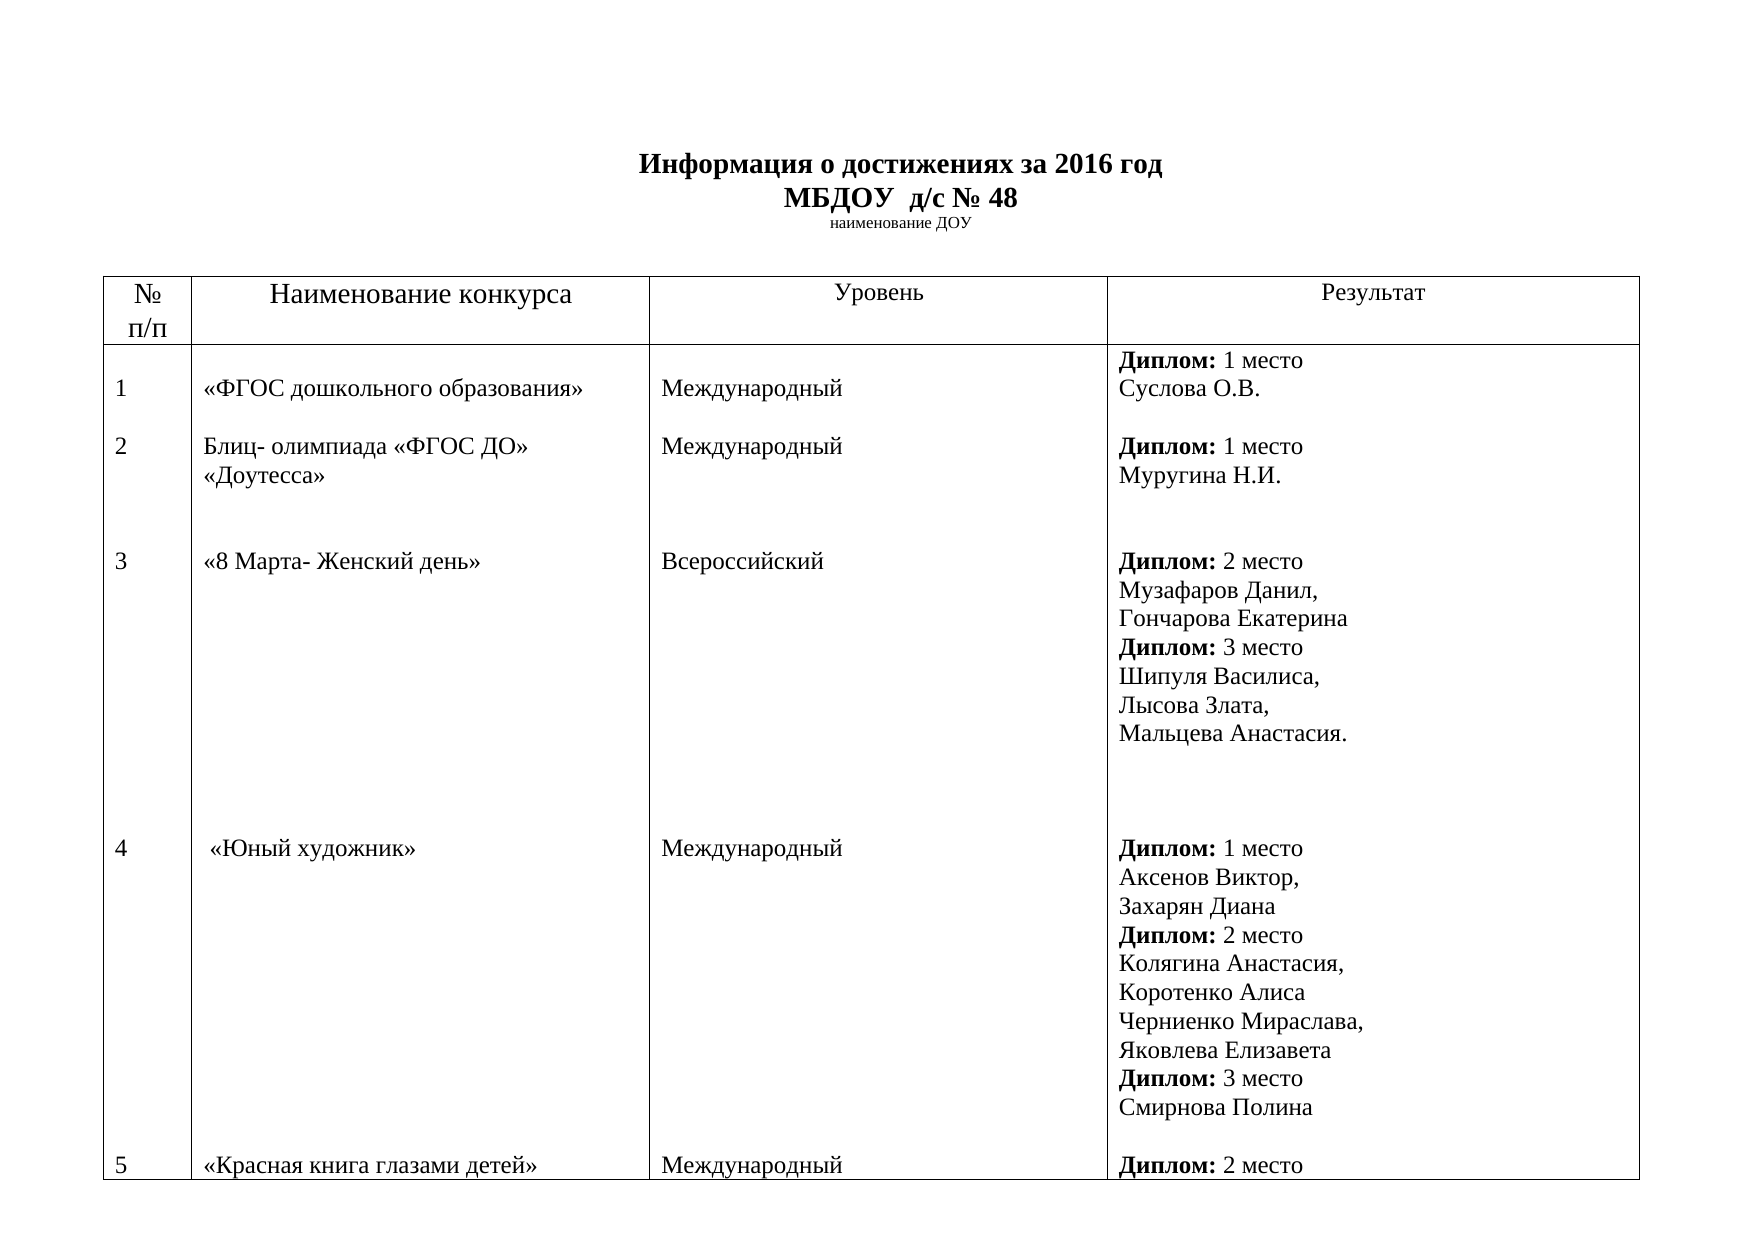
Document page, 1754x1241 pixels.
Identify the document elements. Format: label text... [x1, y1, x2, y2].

text Информация о достижениях за 2016 год [118, 146, 1683, 180]
table_header Наименование конкурса [192, 277, 649, 344]
table_header Уровень [650, 277, 1107, 344]
text наименование ДОУ [118, 213, 1683, 247]
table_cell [104, 345, 191, 1178]
table_header Результат [1108, 277, 1639, 344]
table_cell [192, 345, 649, 1178]
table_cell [650, 345, 1107, 1178]
table_header № п/п [104, 277, 191, 344]
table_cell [1108, 345, 1639, 1178]
text МБДОУ д/с № 48 [118, 180, 1683, 213]
